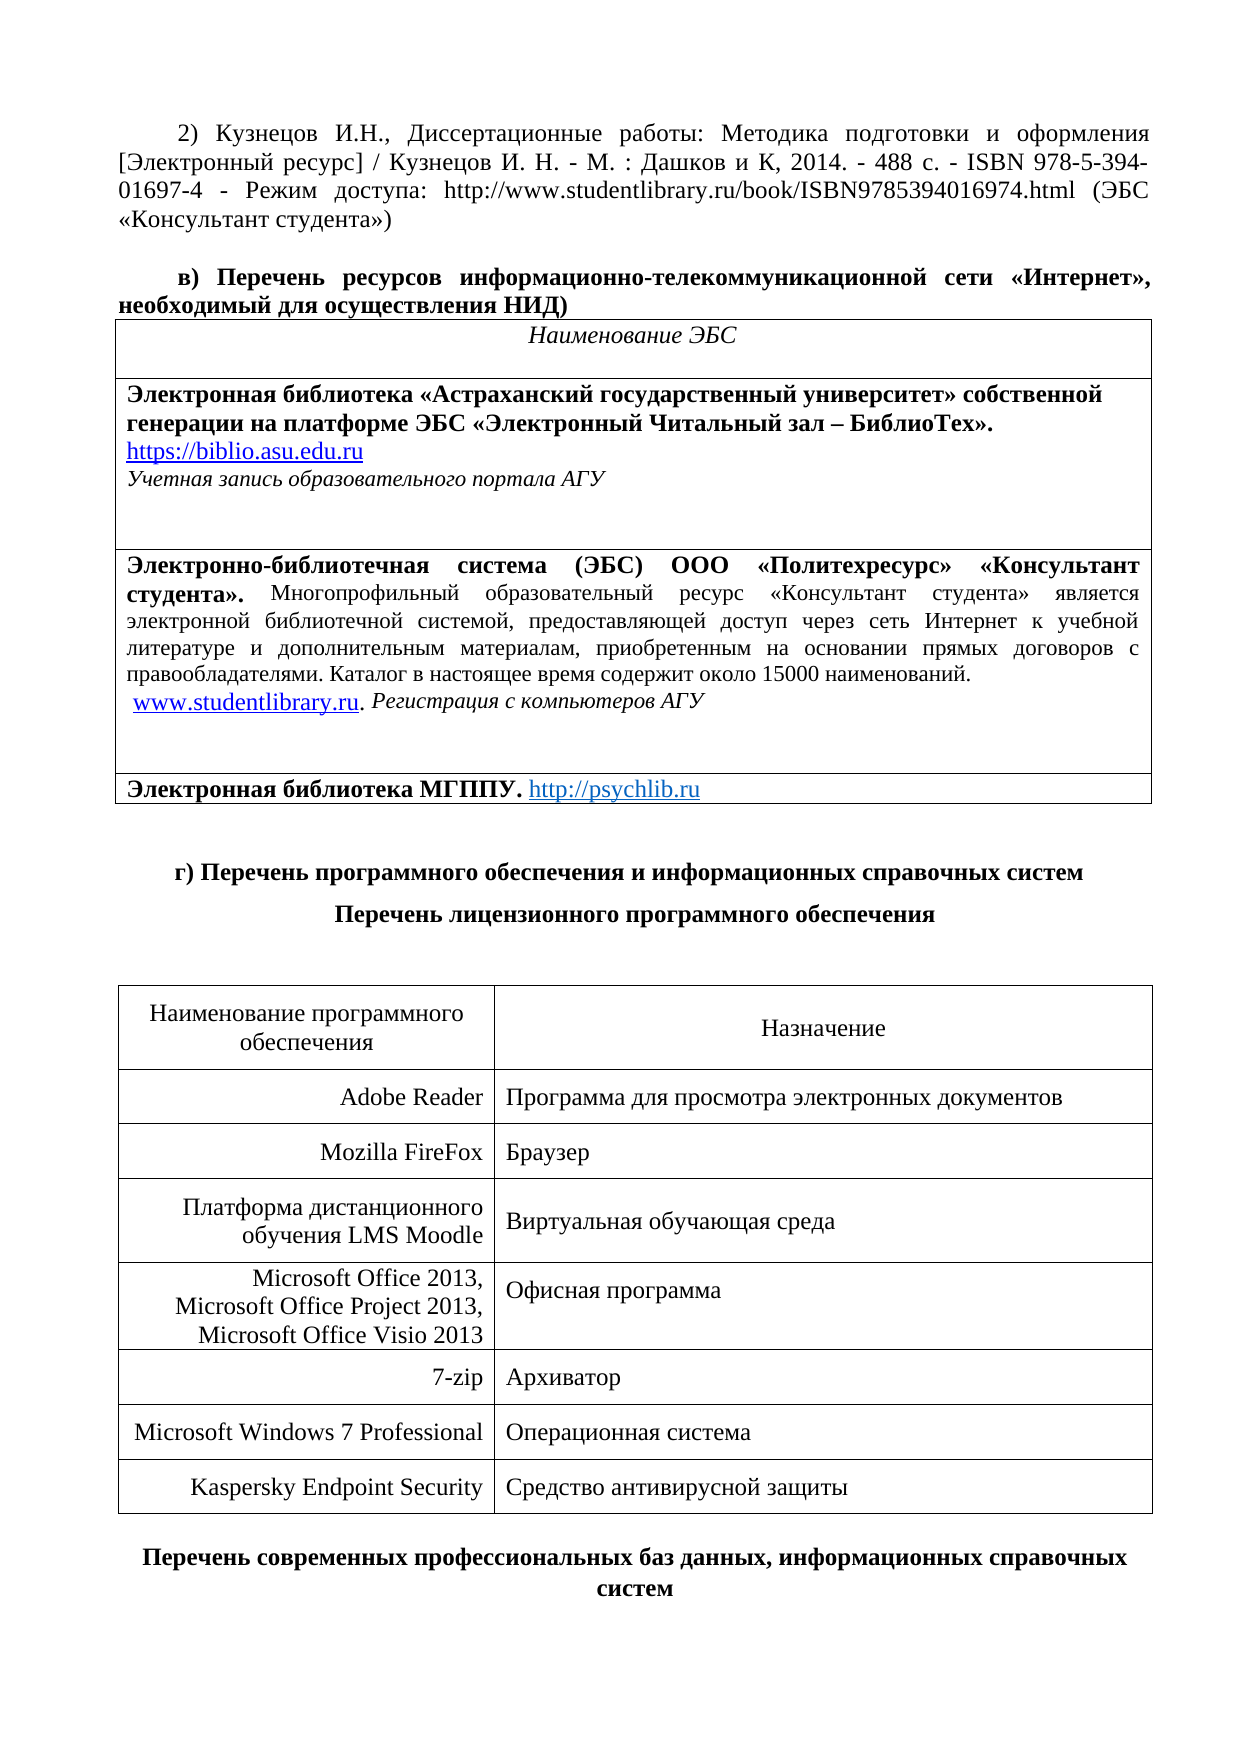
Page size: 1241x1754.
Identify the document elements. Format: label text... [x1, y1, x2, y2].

table_cell Microsoft Office 2013, Microsoft Office Project 2013, Microsoft Office Visio 2013 [119, 1263, 494, 1349]
table_cell Виртуальная обучающая среда [495, 1179, 1152, 1262]
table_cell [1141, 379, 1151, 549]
text Перечень современных профессиональных баз данных, информационных справочных систем [118, 1542, 1152, 1602]
text г) Перечень программного обеспечения и информационных справочных систем [118, 857, 1152, 886]
table_cell Программа для просмотра электронных документов [495, 1070, 1152, 1123]
table_cell Mozilla FireFox [119, 1124, 494, 1178]
table_cell Операционная система [495, 1405, 1152, 1458]
table_cell Браузер [495, 1124, 1152, 1178]
table_cell Kaspersky Endpoint Security [119, 1460, 494, 1513]
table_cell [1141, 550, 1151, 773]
table_cell 7-zip [119, 1350, 494, 1404]
table_cell Adobe Reader [119, 1070, 494, 1123]
table_cell Архиватор [495, 1350, 1152, 1404]
text Перечень лицензионного программного обеспечения [118, 899, 1152, 927]
table_cell Платформа дистанционного обучения LМS Moodle [119, 1179, 494, 1262]
table_cell Microsoft Windows 7 Professional [119, 1405, 494, 1458]
table_cell Средство антивирусной защиты [495, 1460, 1152, 1513]
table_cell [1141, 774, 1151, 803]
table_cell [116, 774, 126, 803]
text в) Перечень ресурсов информационно-телекоммуникационной сети «Интернет», необходимый для осуществления НИД) [118, 262, 1152, 319]
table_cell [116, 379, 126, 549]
table_header Наименование программного обеспечения [119, 986, 494, 1068]
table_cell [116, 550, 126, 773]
table_cell Офисная программа [495, 1263, 1152, 1349]
table_header Назначение [495, 986, 1152, 1068]
text 2) Кузнецов И.Н., Диссертационные работы: Методика подготовки и оформления [Электронный ресурс] / Кузнецов И. Н. - М. : Дашков и К, 2014. - 488 с. - ISBN 978-5-394-01697-4 - Режим доступа: http://www.studentlibrary.ru/book/ISBN9785394016974.html (ЭБС «Консультант студента») [118, 118, 1152, 233]
